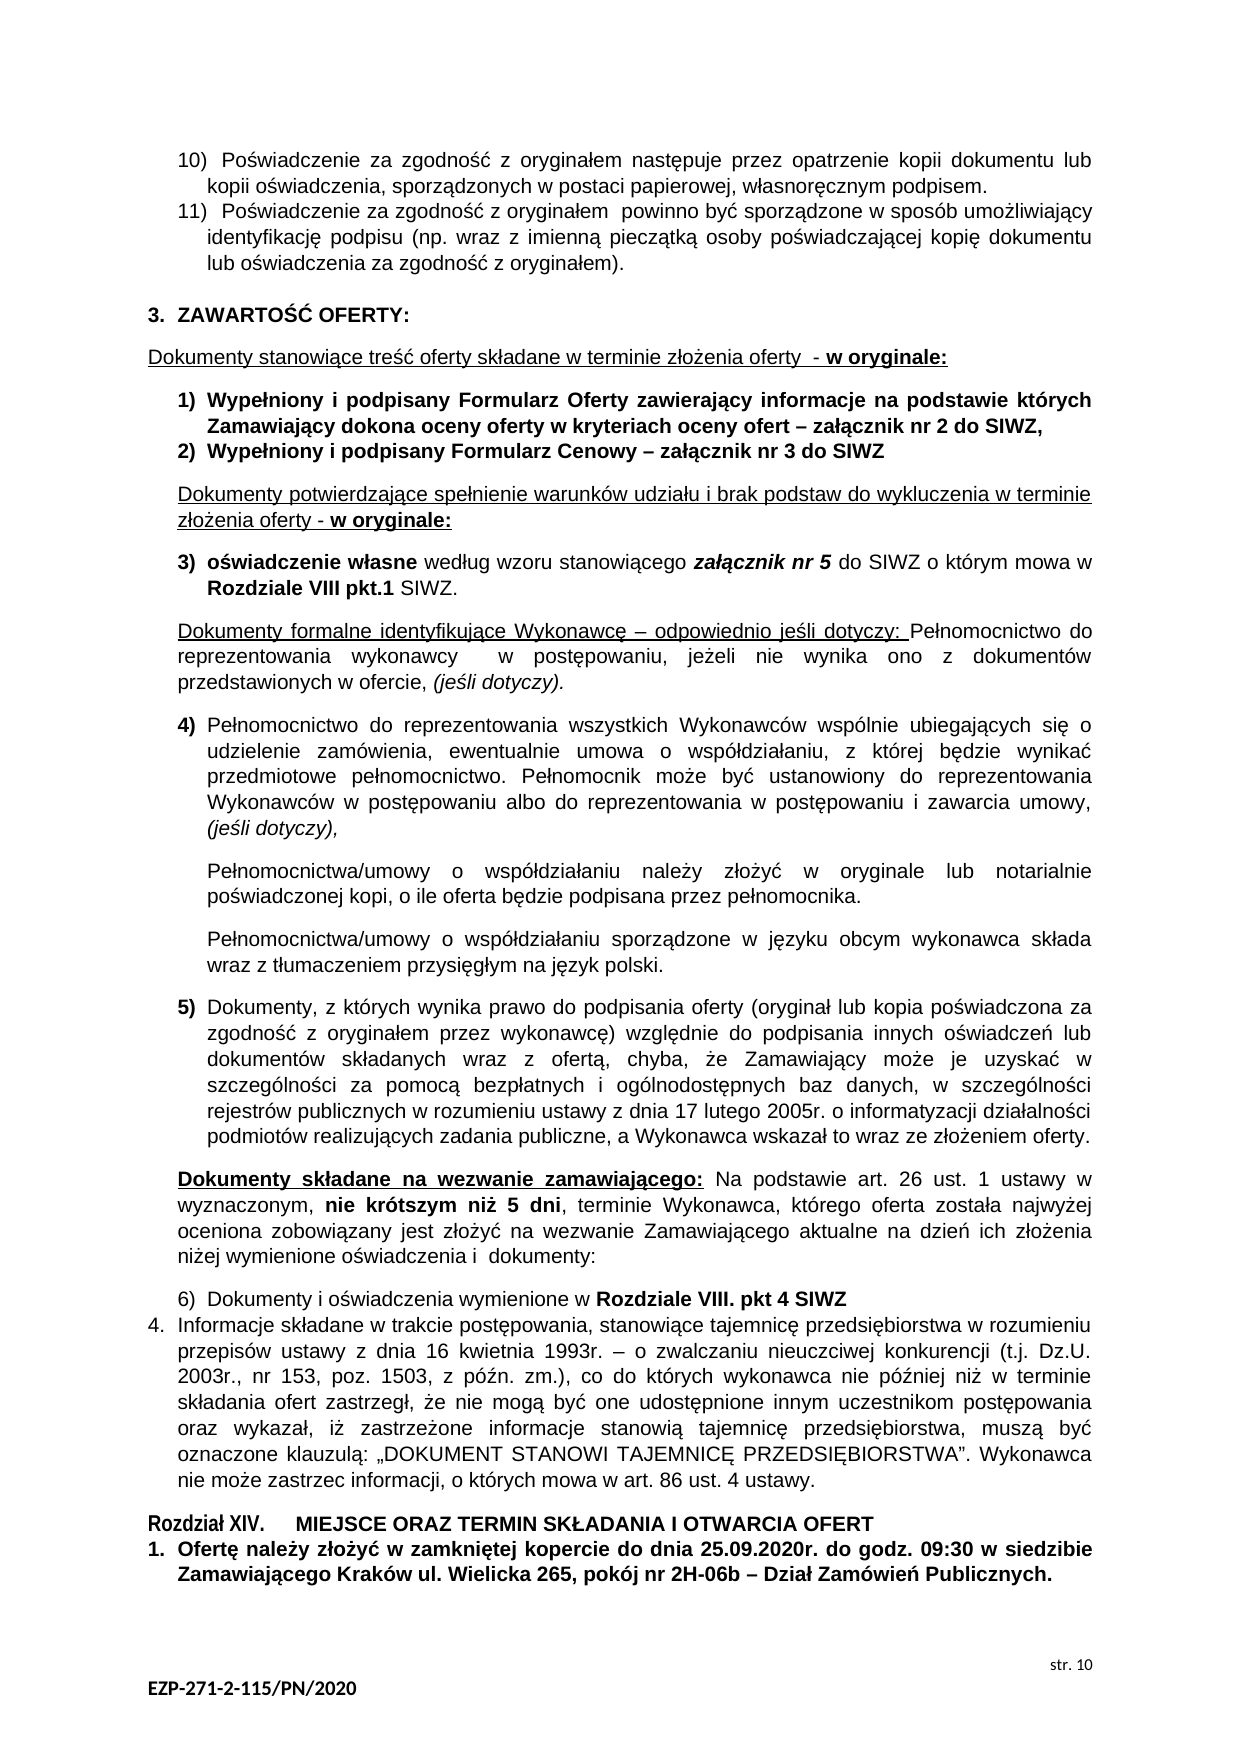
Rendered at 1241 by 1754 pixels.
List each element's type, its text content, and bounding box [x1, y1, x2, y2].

text Pełnomocnictwa/umowy o współdziałaniu należy złożyć w oryginale lub notarialnie poświadczonej kopi, o ile oferta będzie podpisana przez pełnomocnika. [207, 858, 1093, 908]
list MIEJSCE ORAZ TERMIN SKŁADANIA I OTWARCIA OFERT [148, 1510, 1093, 1536]
list Poświadczenie za zgodność z oryginałem następuje przez opatrzenie kopii dokumentu lub kopii oświadczenia, sporządzonych w postaci papierowej, własnoręcznym podpisem. [177, 148, 1093, 197]
text Dokumenty składane na wezwanie zamawiającego: Na podstawie art. 26 ust. 1 ustawy w wyznaczonym, nie krótszym niż 5 dni, terminie Wykonawca, którego oferta została najwyżej oceniona zobowiązany jest złożyć na wezwanie Zamawiającego aktualne na dzień ich złożenia niżej wymienione oświadczenia i dokumenty: [177, 1167, 1093, 1268]
list Dokumenty, z których wynika prawo do podpisania oferty (oryginał lub kopia poświadczona za zgodność z oryginałem przez wykonawcę) względnie do podpisania innych oświadczeń lub dokumentów składanych wraz z ofertą, chyba, że Zamawiający może je uzyskać w szczególności za pomocą bezpłatnych i ogólnodostępnych baz danych, w szczególności rejestrów publicznych w rozumieniu ustawy z dnia 17 lutego 2005r. o informatyzacji działalności podmiotów realizujących zadania publiczne, a Wykonawca wskazał to wraz ze złożeniem oferty. [177, 995, 1093, 1148]
list Wypełniony i podpisany Formularz Oferty zawierający informacje na podstawie których Zamawiający dokona oceny oferty w kryteriach oceny ofert – załącznik nr 2 do SIWZ, [177, 388, 1093, 437]
text Pełnomocnictwa/umowy o współdziałaniu sporządzone w języku obcym wykonawca składa wraz z tłumaczeniem przysięgłym na język polski. [207, 927, 1093, 977]
text Dokumenty potwierdzające spełnienie warunków udziału i brak podstaw do wykluczenia w terminie złożenia oferty - w oryginale: [177, 482, 1093, 532]
list Informacje składane w trakcie postępowania, stanowiące tajemnicę przedsiębiorstwa w rozumieniu przepisów ustawy z dnia 16 kwietnia 1993r. – o zwalczaniu nieuczciwej konkurencji (t.j. Dz.U. 2003r., nr 153, poz. 1503, z późn. zm.), co do których wykonawca nie później niż w terminie składania ofert zastrzegł, że nie mogą być one udostępnione innym uczestnikom postępowania oraz wykazał, iż zastrzeżone informacje stanowią tajemnicę przedsiębiorstwa, muszą być oznaczone klauzulą: „DOKUMENT STANOWI TAJEMNICĘ PRZEDSIĘBIORSTWA”. Wykonawca nie może zastrzec informacji, o których mowa w art. 86 ust. 4 ustawy. [148, 1313, 1093, 1492]
list oświadczenie własne według wzoru stanowiącego załącznik nr 5 do SIWZ o którym mowa w Rozdziale VIII pkt.1 SIWZ. [177, 550, 1093, 600]
list ZAWARTOŚĆ OFERTY: [148, 303, 1093, 327]
text Dokumenty stanowiące treść oferty składane w terminie złożenia oferty - w oryginale: [148, 345, 1093, 369]
list Poświadczenie za zgodność z oryginałem powinno być sporządzone w sposób umożliwiający identyfikację podpisu (np. wraz z imienną pieczątką osoby poświadczającej kopię dokumentu lub oświadczenia za zgodność z oryginałem). [177, 199, 1093, 275]
list Dokumenty i oświadczenia wymienione w Rozdziale VIII. pkt 4 SIWZ [177, 1287, 1093, 1311]
list Ofertę należy złożyć w zamkniętej kopercie do dnia 25.09.2020r. do godz. 09:30 w siedzibie Zamawiającego Kraków ul. Wielicka 265, pokój nr 2H-06b – Dział Zamówień Publicznych. [148, 1536, 1093, 1586]
list Pełnomocnictwo do reprezentowania wszystkich Wykonawców wspólnie ubiegających się o udzielenie zamówienia, ewentualnie umowa o współdziałaniu, z której będzie wynikać przedmiotowe pełnomocnictwo. Pełnomocnik może być ustanowiony do reprezentowania Wykonawców w postępowaniu albo do reprezentowania w postępowaniu i zawarcia umowy, (jeśli dotyczy), [177, 713, 1093, 840]
list Wypełniony i podpisany Formularz Cenowy – załącznik nr 3 do SIWZ [177, 439, 1093, 463]
text Dokumenty formalne identyfikujące Wykonawcę – odpowiednio jeśli dotyczy: Pełnomocnictwo do reprezentowania wykonawcy w postępowaniu, jeżeli nie wynika ono z dokumentów przedstawionych w ofercie, (jeśli dotyczy). [177, 618, 1093, 694]
